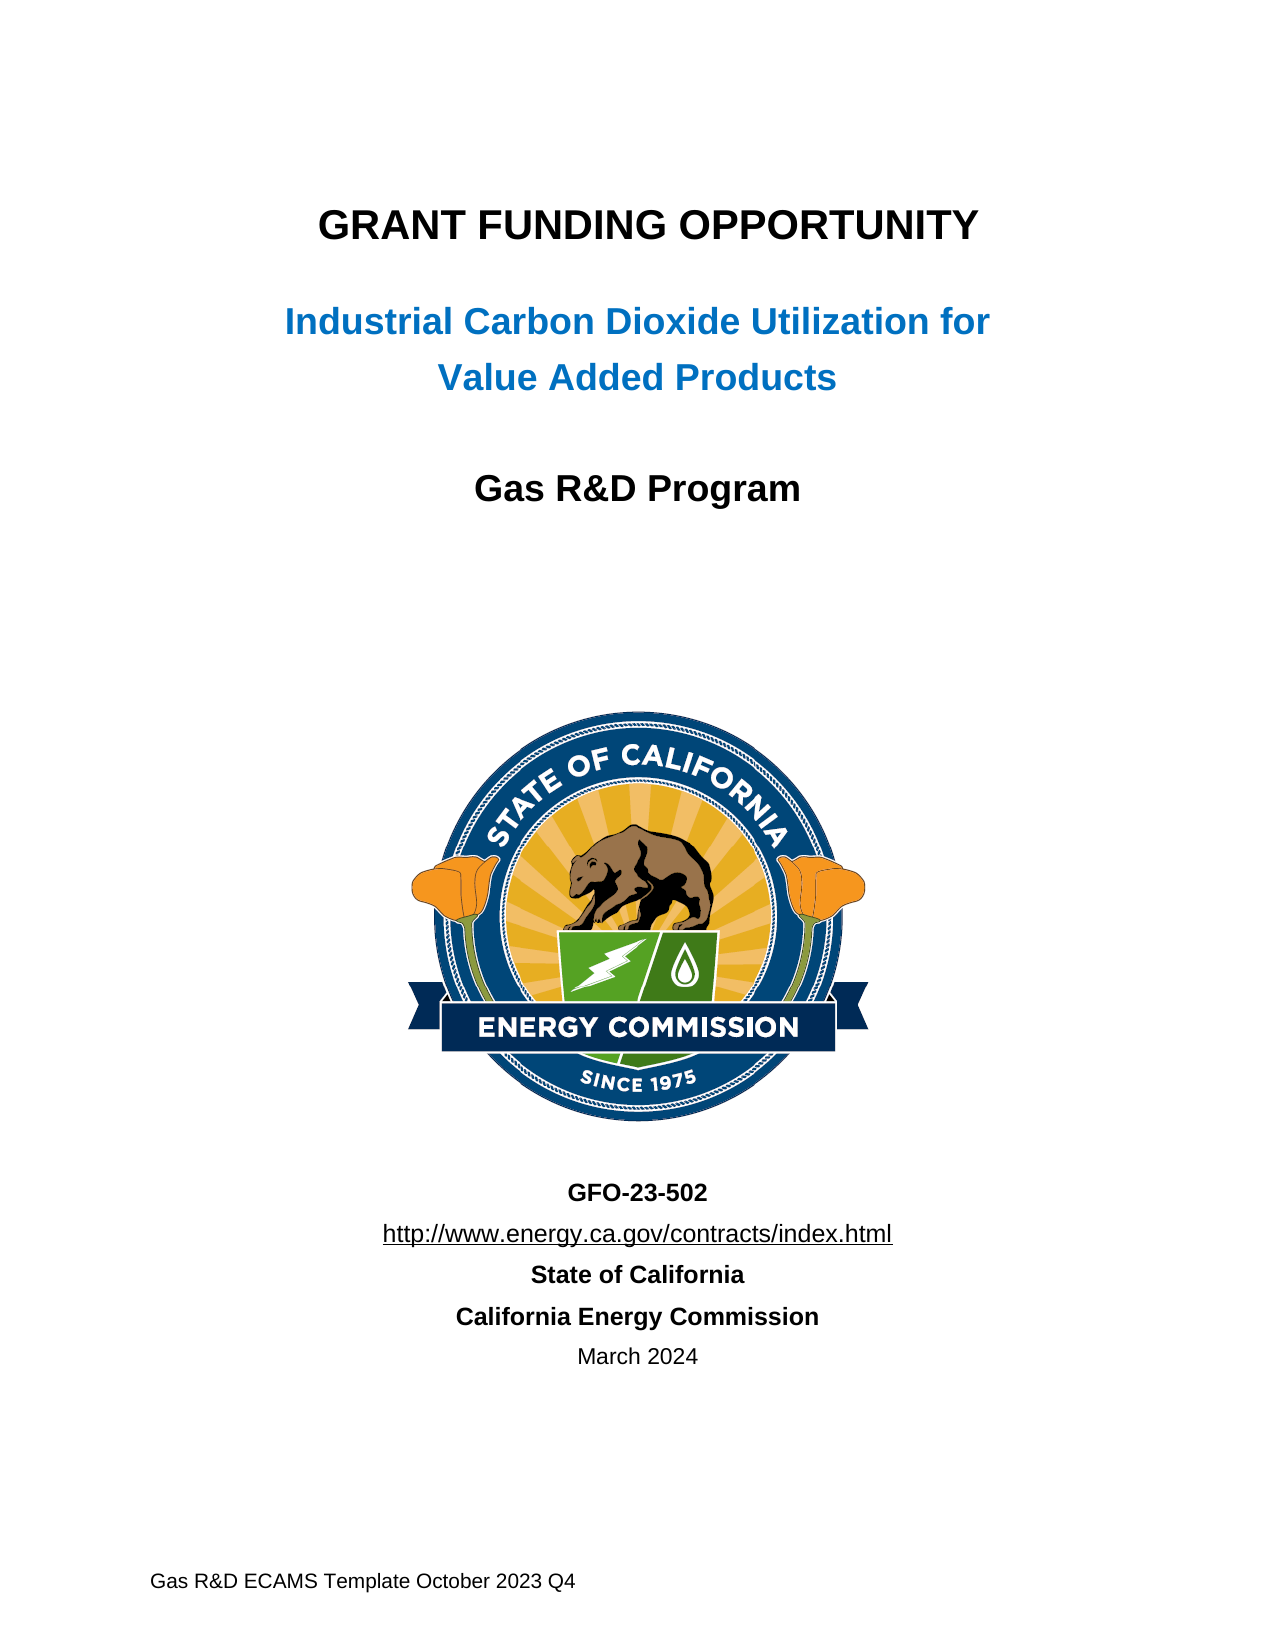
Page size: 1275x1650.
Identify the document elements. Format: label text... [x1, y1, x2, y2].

text GRANT FUNDING OPPORTUNITY [150, 200, 1147, 248]
picture [403, 706, 872, 1127]
text Value Added Products [150, 355, 1125, 398]
text http://www.energy.ca.gov/contracts/index.html [150, 1219, 1125, 1248]
text Gas R&D Program [150, 466, 1125, 509]
text Industrial Carbon Dioxide Utilization for [150, 299, 1125, 342]
text State of California [150, 1261, 1125, 1289]
text GFO-23-502 [150, 1178, 1125, 1207]
text California Energy Commission [150, 1302, 1125, 1331]
text March 2024 [150, 1343, 1125, 1369]
